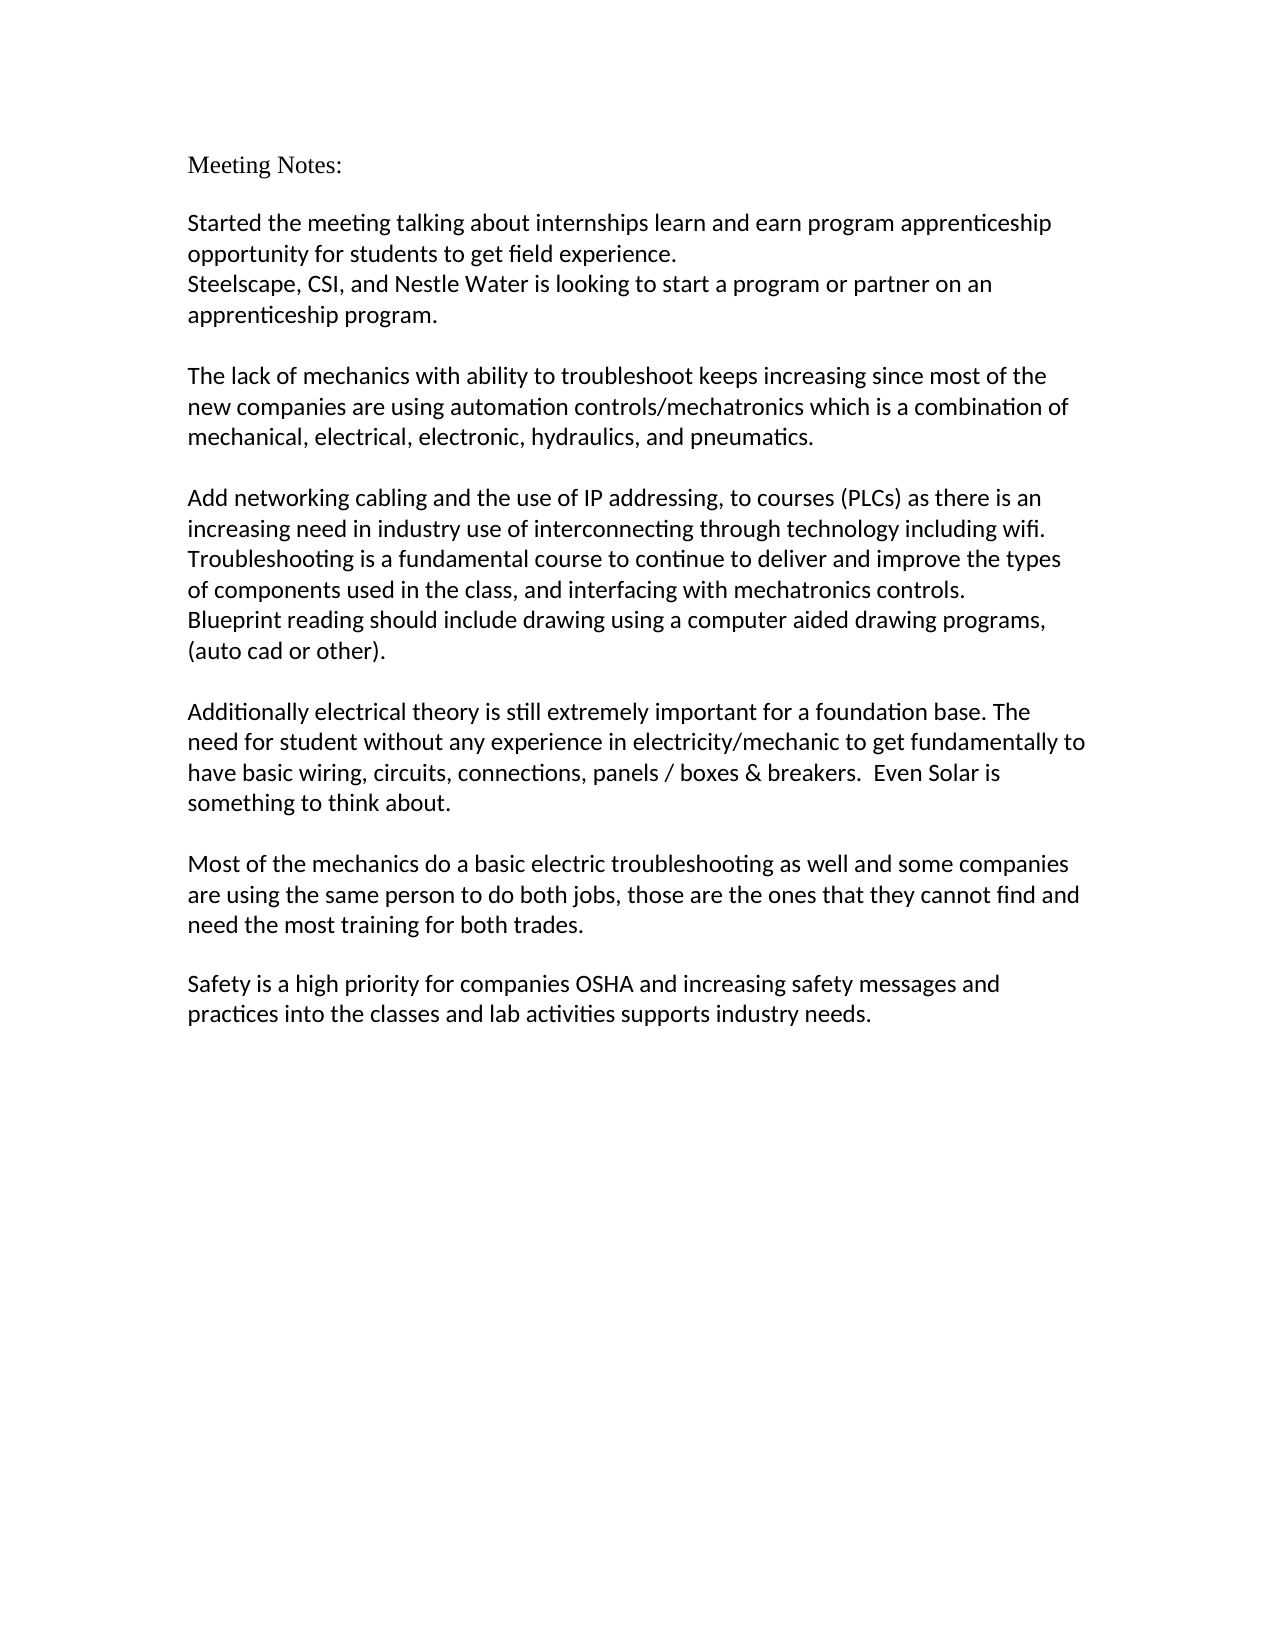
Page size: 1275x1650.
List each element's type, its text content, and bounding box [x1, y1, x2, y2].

text Steelscape, CSI, and Nestle Water is looking to start a program or partner on an apprenticeship program. [187, 268, 1087, 329]
text Blueprint reading should include drawing using a computer aided drawing programs, (auto cad or other). [187, 604, 1087, 665]
text Troubleshooting is a fundamental course to continue to deliver and improve the types of components used in the class, and interfacing with mechatronics controls. [187, 543, 1087, 604]
text Safety is a high priority for companies OSHA and increasing safety messages and practices into the classes and lab activities supports industry needs. [187, 968, 1087, 1029]
text Started the meeting talking about internships learn and earn program apprenticeship opportunity for students to get field experience. [187, 207, 1087, 268]
text Meeting Notes: [187, 150, 1087, 179]
text Additionally electrical theory is still extremely important for a foundation base. The need for student without any experience in electricity/mechanic to get fundamentally to have basic wiring, circuits, connections, panels / boxes & breakers. Even Solar is something to think about. [187, 696, 1087, 818]
text Add networking cabling and the use of IP addressing, to courses (PLCs) as there is an increasing need in industry use of interconnecting through technology including wifi. [187, 482, 1087, 543]
text Most of the mechanics do a basic electric troubleshooting as well and some companies are using the same person to do both jobs, those are the ones that they cannot find and need the most training for both trades. [187, 848, 1087, 940]
text The lack of mechanics with ability to troubleshoot keeps increasing since most of the new companies are using automation controls/mechatronics which is a combination of mechanical, electrical, electronic, hydraulics, and pneumatics. [187, 360, 1087, 452]
